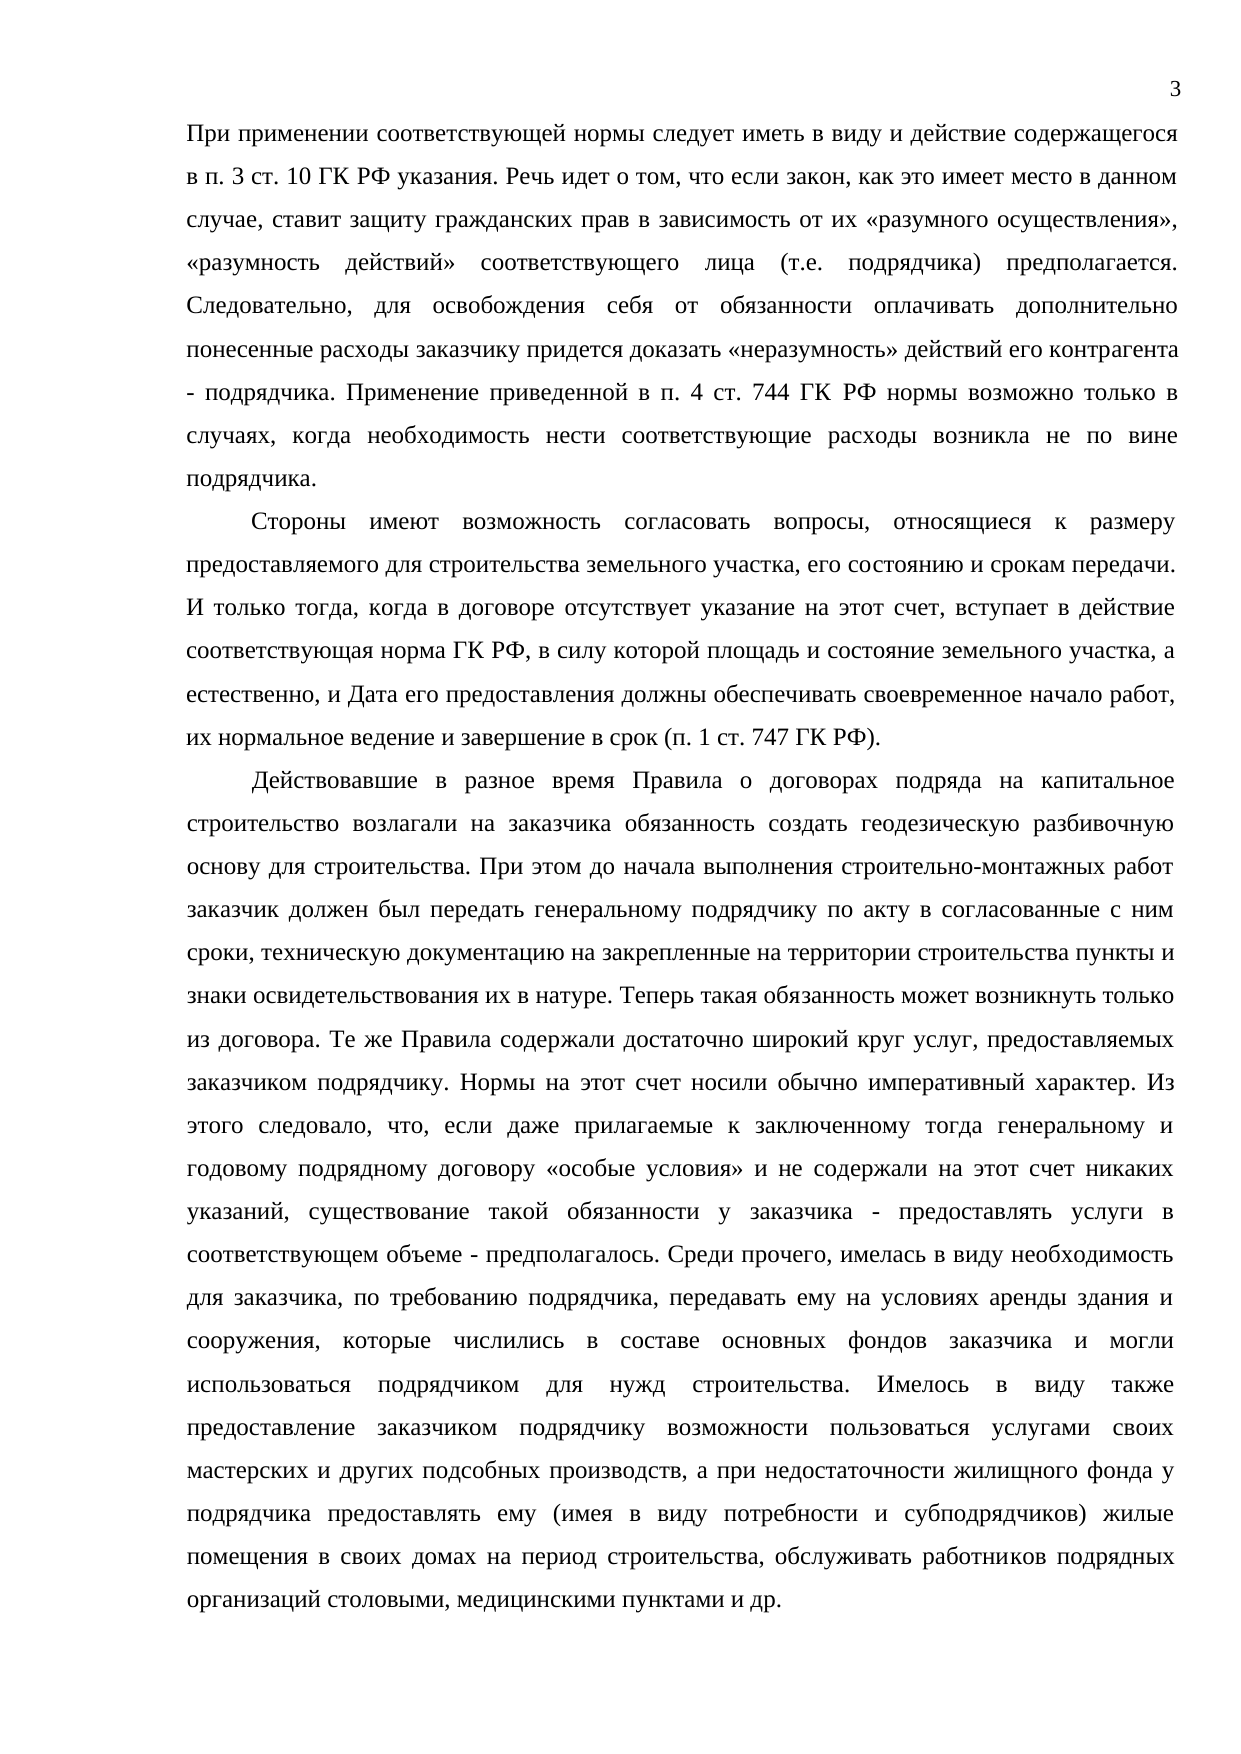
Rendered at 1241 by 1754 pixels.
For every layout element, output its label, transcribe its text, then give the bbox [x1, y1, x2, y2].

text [186, 118, 1179, 492]
text Действовавшие в разное время Правила о договорах подряда на капитальное строительство возлагали на заказчика обязанность создать геодезическую разбивочную основу для строительства. При этом до начала выполнения строительно-монтажных работ заказчик должен был передать генеральному подрядчику по акту в согласованные с ним сроки, техническую документацию на закрепленные на территории строительства пункты и знаки освидетельствования их в натуре. Теперь такая обязанность может возникнуть только из договора. Те же Правила содержали достаточно широкий круг услуг, предоставляемых заказчиком подрядчику. Нормы на этот счет носили обычно императивный характер. Из этого следовало, что, если даже прилагаемые к заключенному тогда генеральному и годовому подрядному договору «особые условия» и не содержали на этот счет никаких указаний, существование такой обязанности у заказчика - предоставлять услуги в соответствующем объеме - предполагалось. Среди прочего, имелась в виду необходимость для заказчика, по требованию подрядчика, передавать ему на условиях аренды здания и сооружения, которые числились в составе основных фондов заказчика и могли использоваться подрядчиком для нужд строительства. Имелось в виду также предоставление заказчиком подрядчику возможности пользоваться услугами своих мастерских и других подсобных производств, а при недостаточности жилищного фонда у подрядчика предоставлять ему (имея в виду потребности и субподрядчиков) жилые помещения в своих домах на период строительства, обслуживать работников подрядных организаций столовыми, медицинскими пунктами и др. [187, 765, 1175, 1613]
text Стороны имеют возможность согласовать вопросы, относящиеся к размеру предоставляемого для строительства земельного участка, его состоянию и срокам передачи. И только тогда, когда в договоре отсутствует указание на этот счет, вступает в действие соответствующая норма ГК РФ, в силу которой площадь и состояние земельного участка, а естественно, и Дата его предоставления должны обеспечивать своевременное начало работ, их нормальное ведение и завершение в срок (п. 1 ст. 747 ГК РФ). [186, 506, 1176, 751]
